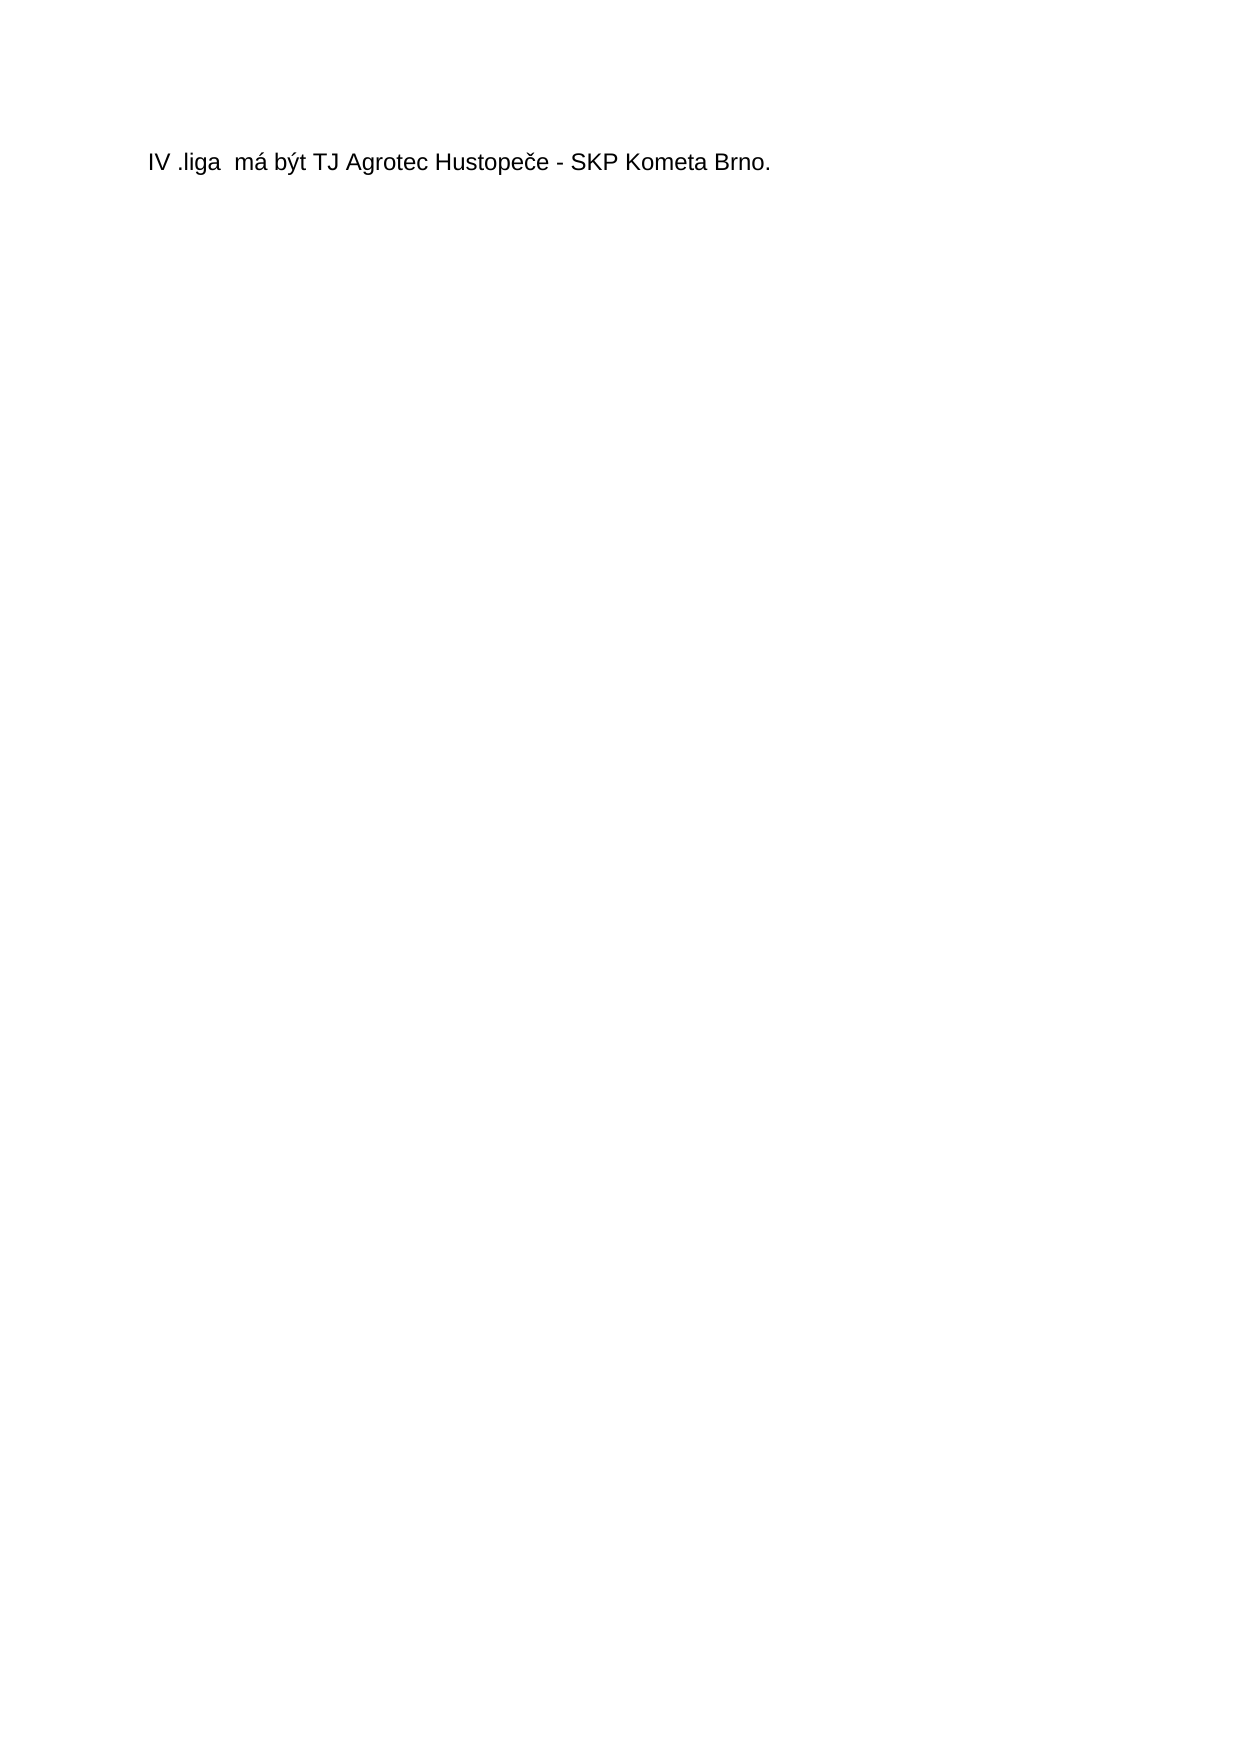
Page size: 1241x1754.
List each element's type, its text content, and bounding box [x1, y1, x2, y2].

text IV .liga má být TJ Agrotec Hustopeče - SKP Kometa Brno. [148, 148, 1093, 175]
